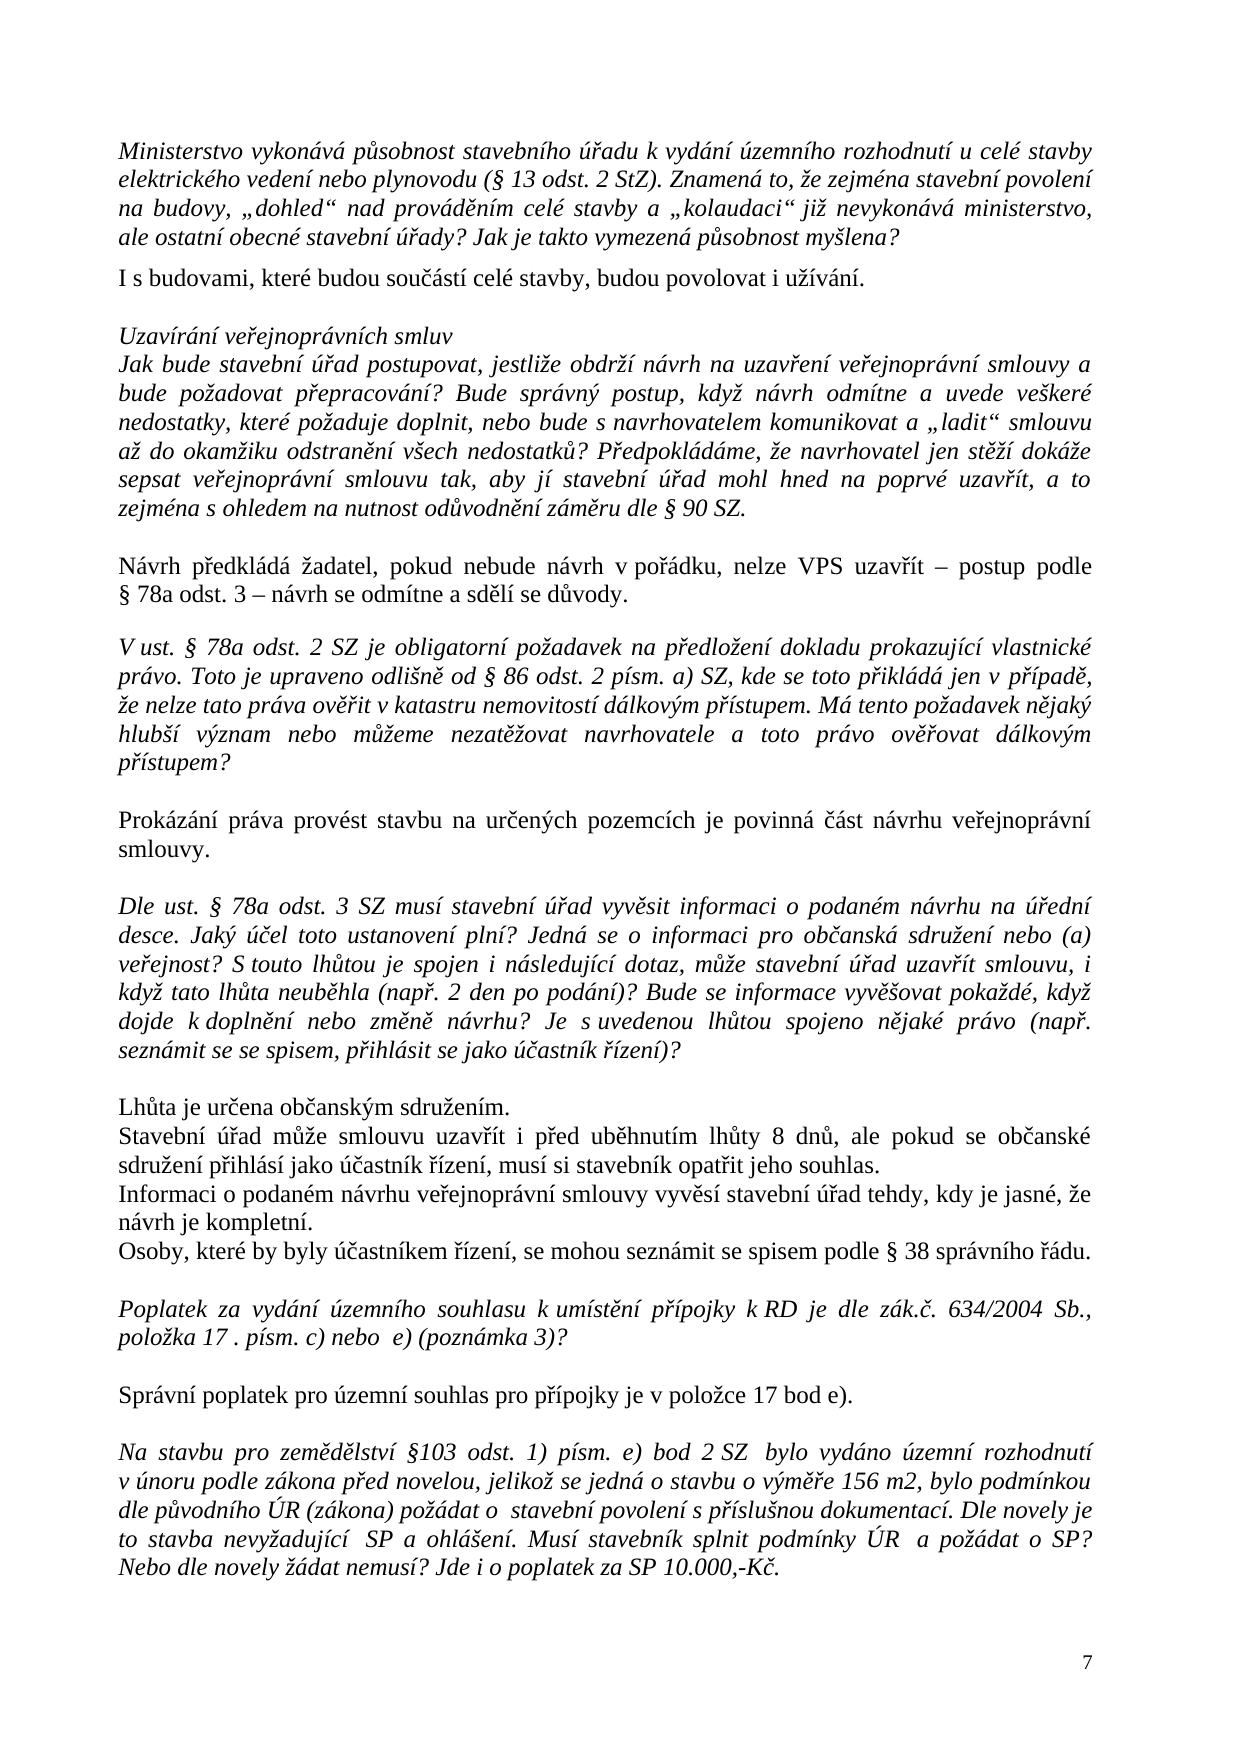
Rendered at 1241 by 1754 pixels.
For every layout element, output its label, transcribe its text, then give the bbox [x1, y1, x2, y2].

text Informaci o podaném návrhu veřejnoprávní smlouvy vyvěsí stavební úřad tehdy, kdy je jasné, že návrh je kompletní. [118, 1179, 1092, 1236]
text Dle ust. § 78a odst. 3 SZ musí stavební úřad vyvěsit informaci o podaném návrhu na úřední desce. Jaký účel toto ustanovení plní? Jedná se o informaci pro občanská sdružení nebo (a) veřejnost? S touto lhůtou je spojen i následující dotaz, může stavební úřad uzavřít smlouvu, i když tato lhůta neuběhla (např. 2 den po podání)? Bude se informace vyvěšovat pokaždé, když dojde k doplnění nebo změně návrhu? Je s uvedenou lhůtou spojeno nějaké právo (např. seznámit se se spisem, přihlásit se jako účastník řízení)? [118, 891, 1092, 1064]
text Lhůta je určena občanským sdružením. [118, 1092, 1092, 1121]
text Návrh předkládá žadatel, pokud nebude návrh v pořádku, nelze VPS uzavřít – postup podle § 78a odst. 3 – návrh se odmítne a sdělí se důvody. [118, 551, 1092, 608]
text Prokázání práva provést stavbu na určených pozemcích je povinná část návrhu veřejnoprávní smlouvy. [118, 805, 1092, 862]
list Poplatek za vydání územního souhlasu k umístění přípojky k RD je dle zák.č. 634/2004 Sb., položka 17 . písm. c) nebo e) (poznámka 3)? [118, 1294, 1092, 1351]
text Osoby, které by byly účastníkem řízení, se mohou seznámit se spisem podle § 38 správního řádu. [118, 1236, 1092, 1265]
text I s budovami, které budou součástí celé stavby, budou povolovat i užívání. [118, 263, 1092, 292]
text Ministerstvo vykonává působnost stavebního úřadu k vydání územního rozhodnutí u celé stavby elektrického vedení nebo plynovodu (§ 13 odst. 2 StZ). Znamená to, že zejména stavební povolení na budovy, „dohled“ nad prováděním celé stavby a „kolaudaci“ již nevykonává ministerstvo, ale ostatní obecné stavební úřady? Jak je takto vymezená působnost myšlena? [118, 136, 1092, 251]
text Uzavírání veřejnoprávních smluv [118, 321, 1092, 349]
text Jak bude stavební úřad postupovat, jestliže obdrží návrh na uzavření veřejnoprávní smlouvy a bude požadovat přepracování? Bude správný postup, když návrh odmítne a uvede veškeré nedostatky, které požaduje doplnit, nebo bude s navrhovatelem komunikovat a „ladit“ smlouvu až do okamžiku odstranění všech nedostatků? Předpokládáme, že navrhovatel jen stěží dokáže sepsat veřejnoprávní smlouvu tak, aby jí stavební úřad mohl hned na poprvé uzavřít, a to zejména s ohledem na nutnost odůvodnění záměru dle § 90 SZ. [118, 349, 1092, 522]
text Stavební úřad může smlouvu uzavřít i před uběhnutím lhůty 8 dnů, ale pokud se občanské sdružení přihlásí jako účastník řízení, musí si stavebník opatřit jeho souhlas. [118, 1121, 1092, 1179]
list Správní poplatek pro územní souhlas pro přípojky je v položce 17 bod e). [118, 1380, 1092, 1409]
text V ust. § 78a odst. 2 SZ je obligatorní požadavek na předložení dokladu prokazující vlastnické právo. Toto je upraveno odlišně od § 86 odst. 2 písm. a) SZ, kde se toto přikládá jen v případě, že nelze tato práva ověřit v katastru nemovitostí dálkovým přístupem. Má tento požadavek nějaký hlubší význam nebo můžeme nezatěžovat navrhovatele a toto právo ověřovat dálkovým přístupem? [118, 632, 1092, 776]
list Na stavbu pro zemědělství §103 odst. 1) písm. e) bod 2 SZ bylo vydáno územní rozhodnutí v únoru podle zákona před novelou, jelikož se jedná o stavbu o výměře 156 m2, bylo podmínkou dle původního ÚR (zákona) požádat o stavební povolení s příslušnou dokumentací. Dle novely je to stavba nevyžadující SP a ohlášení. Musí stavebník splnit podmínky ÚR a požádat o SP? Nebo dle novely žádat nemusí? Jde i o poplatek za SP 10.000,-Kč. [118, 1437, 1092, 1581]
